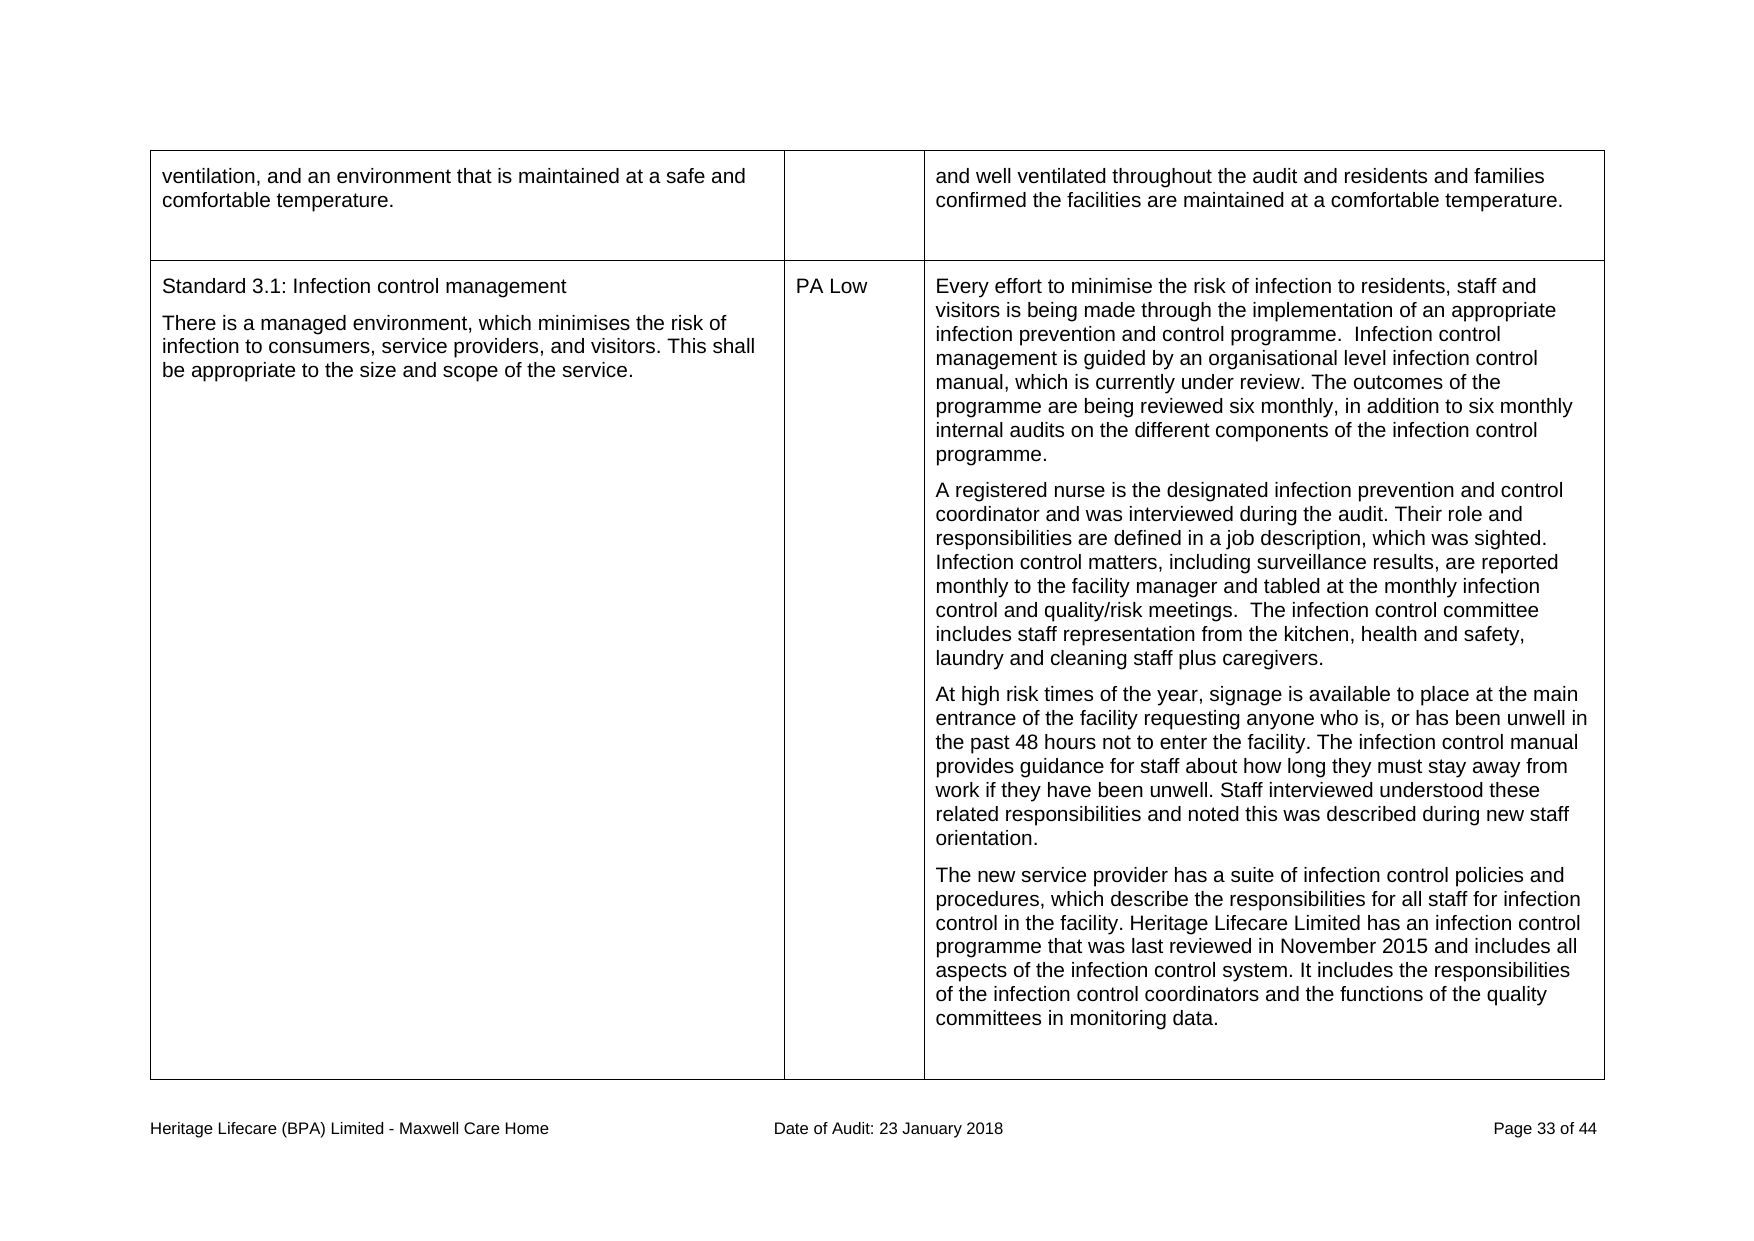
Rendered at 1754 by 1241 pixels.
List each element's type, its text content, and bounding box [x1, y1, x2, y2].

table_cell FA [785, 151, 924, 260]
table_cell PA Low [785, 261, 924, 1079]
table_cell Standard 3.1: Infection control management There is a managed environment, which minimises the risk of infection to consumers, service providers, and visitors. This shall be appropriate to the size and scope of the service. [151, 261, 784, 1079]
table_cell Every effort to minimise the risk of infection to residents, staff and visitors is being made through the implementation of an appropriate infection prevention and control programme. Infection control management is guided by an organisational level infection control manual, which is currently under review. The outcomes of the programme are being reviewed six monthly, in addition to six monthly internal audits on the different components of the infection control programme. A registered nurse is the designated infection prevention and control coordinator and was interviewed during the audit. Their role and responsibilities are defined in a job description, which was sighted. Infection control matters, including surveillance results, are reported monthly to the facility manager and tabled at the monthly infection control and quality/risk meetings. The infection control committee includes staff representation from the kitchen, health and safety, laundry and cleaning staff plus caregivers. At high risk times of the year, signage is available to place at the main entrance of the facility requesting anyone who is, or has been unwell in the past 48 hours not to enter the facility. The infection control manual provides guidance for staff about how long they must stay away from work if they have been unwell. Staff interviewed understood these related responsibilities and noted this was described during new staff orientation. The new service provider has a suite of infection control policies and procedures, which describe the responsibilities for all staff for infection control in the facility. Heritage Lifecare Limited has an infection control programme that was last reviewed in November 2015 and includes all aspects of the infection control system. It includes the responsibilities of the infection control coordinators and the functions of the quality committees in monitoring data. [925, 261, 1604, 1079]
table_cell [925, 151, 1604, 260]
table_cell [151, 151, 784, 260]
